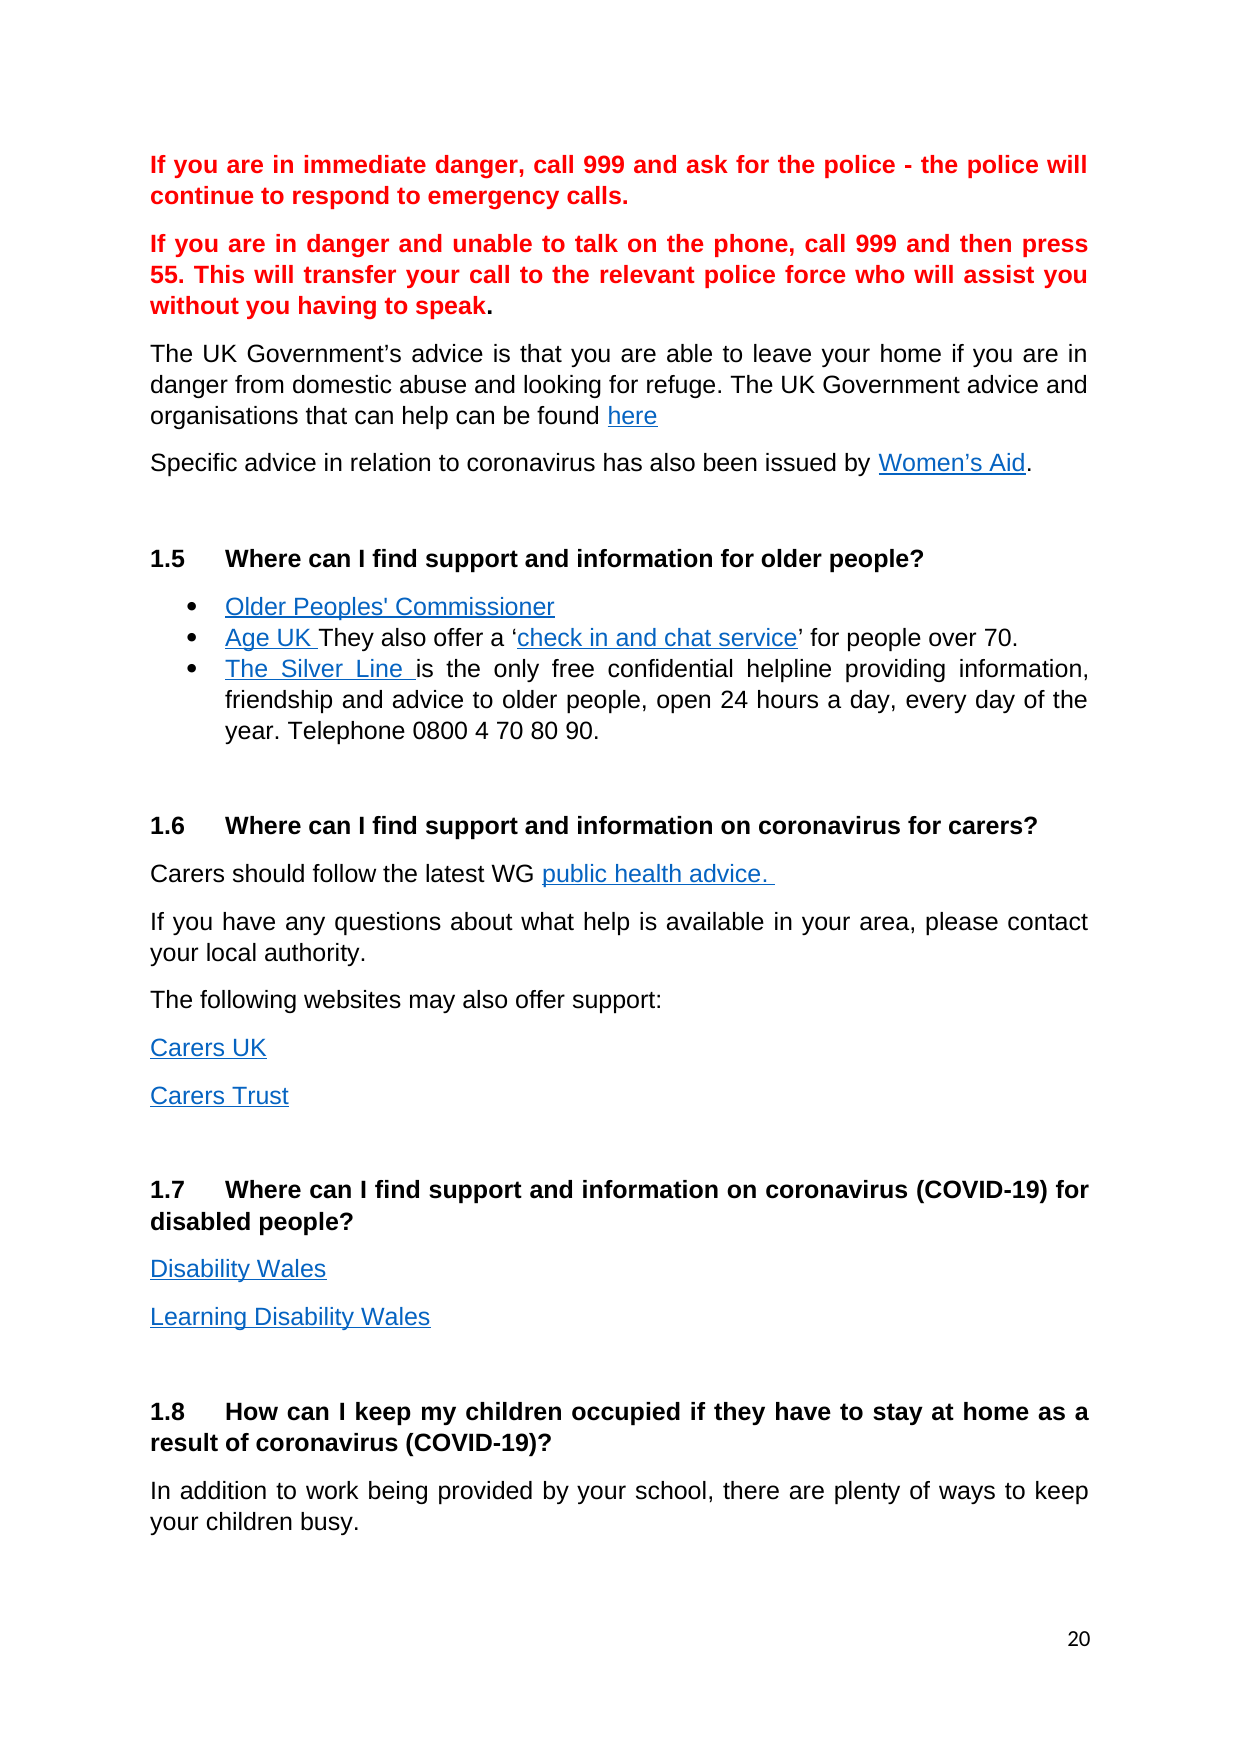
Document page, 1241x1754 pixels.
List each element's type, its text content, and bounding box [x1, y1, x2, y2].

list Age UK They also offer a ‘check in and chat service’ for people over 70. [187, 623, 1090, 651]
list Older Peoples' Commissioner [187, 591, 1090, 620]
text Carers Trust [150, 1081, 1090, 1110]
text Disability Wales [150, 1254, 1090, 1283]
text If you have any questions about what help is available in your area, please contact your local authority. [150, 907, 1090, 967]
text 1.5 Where can I find support and information for older people? [150, 544, 1090, 572]
text Learning Disability Wales [150, 1302, 1090, 1331]
text Carers UK [150, 1033, 1090, 1062]
text If you are in immediate danger, call 999 and ask for the police - the police will continue to respond to emergency calls. [150, 150, 1090, 210]
text 1.6 Where can I find support and information on coronavirus for carers? [150, 811, 1090, 840]
text The following websites may also offer support: [150, 986, 1090, 1014]
text The UK Government’s advice is that you are able to leave your home if you are in danger from domestic abuse and looking for refuge. The UK Government advice and organisations that can help can be found here [150, 338, 1090, 429]
text 1.8 How can I keep my children occupied if they have to stay at home as a result of coronavirus (COVID-19)? [150, 1397, 1090, 1457]
text If you are in danger and unable to talk on the phone, call 999 and then press 55. This will transfer your call to the relevant police force who will assist you without you having to speak. [150, 229, 1090, 319]
text In addition to work being provided by your school, there are plenty of ways to keep your children busy. [150, 1476, 1090, 1536]
text Carers should follow the latest WG public health advice. [150, 859, 1090, 888]
list The Silver Line is the only free confidential helpline providing information, friendship and advice to older people, open 24 hours a day, every day of the year. Telephone 0800 4 70 80 90. [187, 654, 1090, 745]
text 1.7 Where can I find support and information on coronavirus (COVID-19) for disabled people? [150, 1176, 1090, 1235]
text Specific advice in relation to coronavirus has also been issued by Women’s Aid. [150, 448, 1090, 477]
